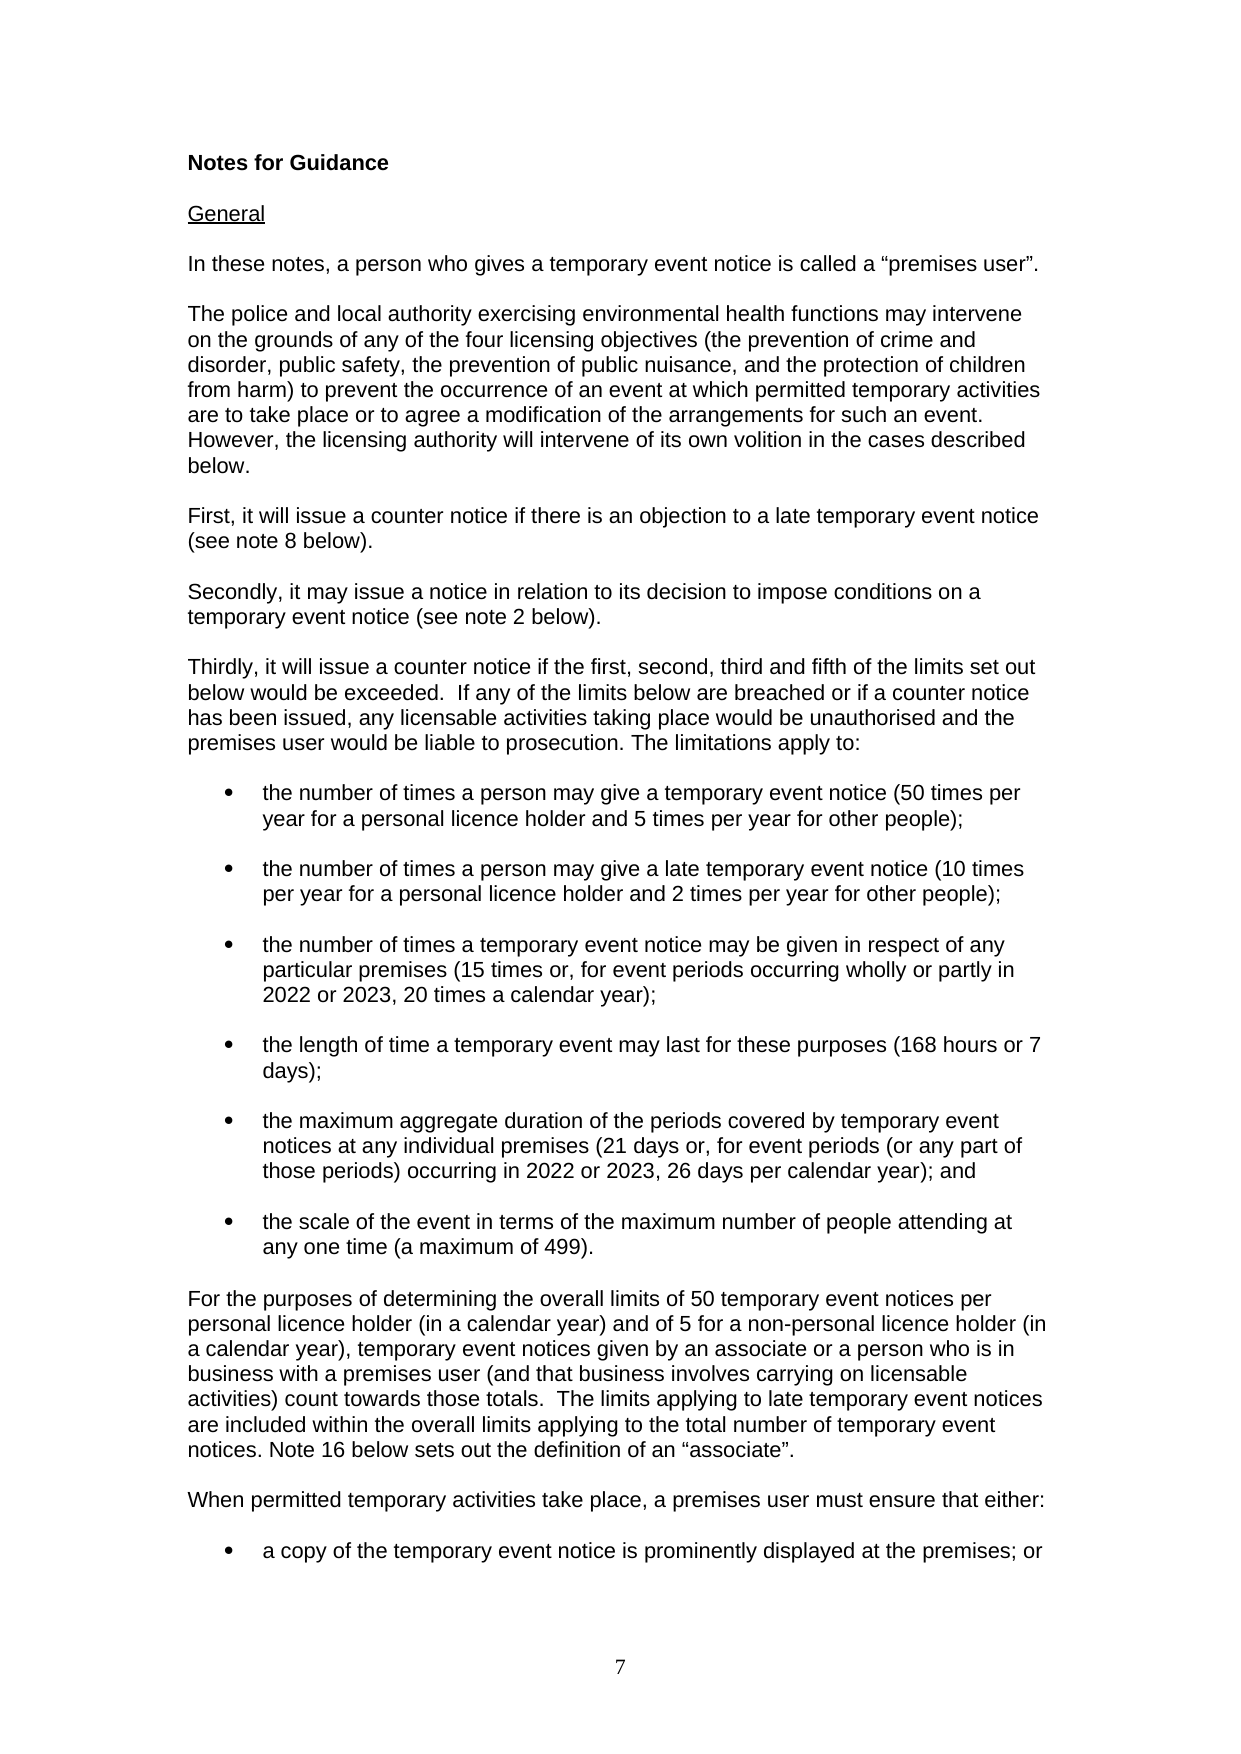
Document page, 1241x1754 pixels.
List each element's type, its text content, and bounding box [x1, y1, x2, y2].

text For the purposes of determining the overall limits of 50 temporary event notices per personal licence holder (in a calendar year) and of 5 for a non-personal licence holder (in a calendar year), temporary event notices given by an associate or a person who is in business with a premises user (and that business involves carrying on licensable activities) count towards those totals. The limits applying to late temporary event notices are included within the overall limits applying to the total number of temporary event notices. Note 16 below sets out the definition of an “associate”. [187, 1286, 1053, 1462]
text Secondly, it may issue a notice in relation to its decision to impose conditions on a temporary event notice (see note 2 below). [187, 578, 1053, 629]
list the length of time a temporary event may last for these purposes (168 hours or 7 days); [225, 1032, 1053, 1083]
text The police and local authority exercising environmental health functions may intervene on the grounds of any of the four licensing objectives (the prevention of crime and disorder, public safety, the prevention of public nuisance, and the protection of children from harm) to prevent the occurrence of an event at which permitted temporary activities are to take place or to agree a modification of the arrangements for such an event. However, the licensing authority will intervene of its own volition in the cases described below. [187, 276, 1053, 478]
list the maximum aggregate duration of the periods covered by temporary event notices at any individual premises (21 days or, for event periods (or any part of those periods) occurring in 2022 or 2023, 26 days per calendar year); and [225, 1108, 1053, 1183]
list the number of times a person may give a temporary event notice (50 times per year for a personal licence holder and 5 times per year for other people); [225, 780, 1053, 831]
text In these notes, a person who gives a temporary event notice is called a “premises user”. [187, 251, 1053, 276]
list a copy of the temporary event notice is prominently displayed at the premises; or [225, 1538, 1053, 1563]
list the scale of the event in terms of the maximum number of people attending at any one time (a maximum of 499). [225, 1209, 1053, 1259]
text Notes for Guidance [187, 150, 1053, 175]
text When permitted temporary activities take place, a premises user must ensure that either: [187, 1487, 1053, 1512]
list the number of times a temporary event notice may be given in respect of any particular premises (15 times or, for event periods occurring wholly or partly in 2022 or 2023, 20 times a calendar year); [225, 931, 1053, 1007]
text General [187, 200, 1053, 226]
text First, it will issue a counter notice if there is an objection to a late temporary event notice (see note 8 below). [187, 503, 1053, 553]
text Thirdly, it will issue a counter notice if the first, second, third and fifth of the limits set out below would be exceeded. If any of the limits below are breached or if a counter notice has been issued, any licensable activities taking place would be unauthorised and the premises user would be liable to prosecution. The limitations apply to: [187, 654, 1053, 755]
list the number of times a person may give a late temporary event notice (10 times per year for a personal licence holder and 2 times per year for other people); [225, 856, 1053, 906]
